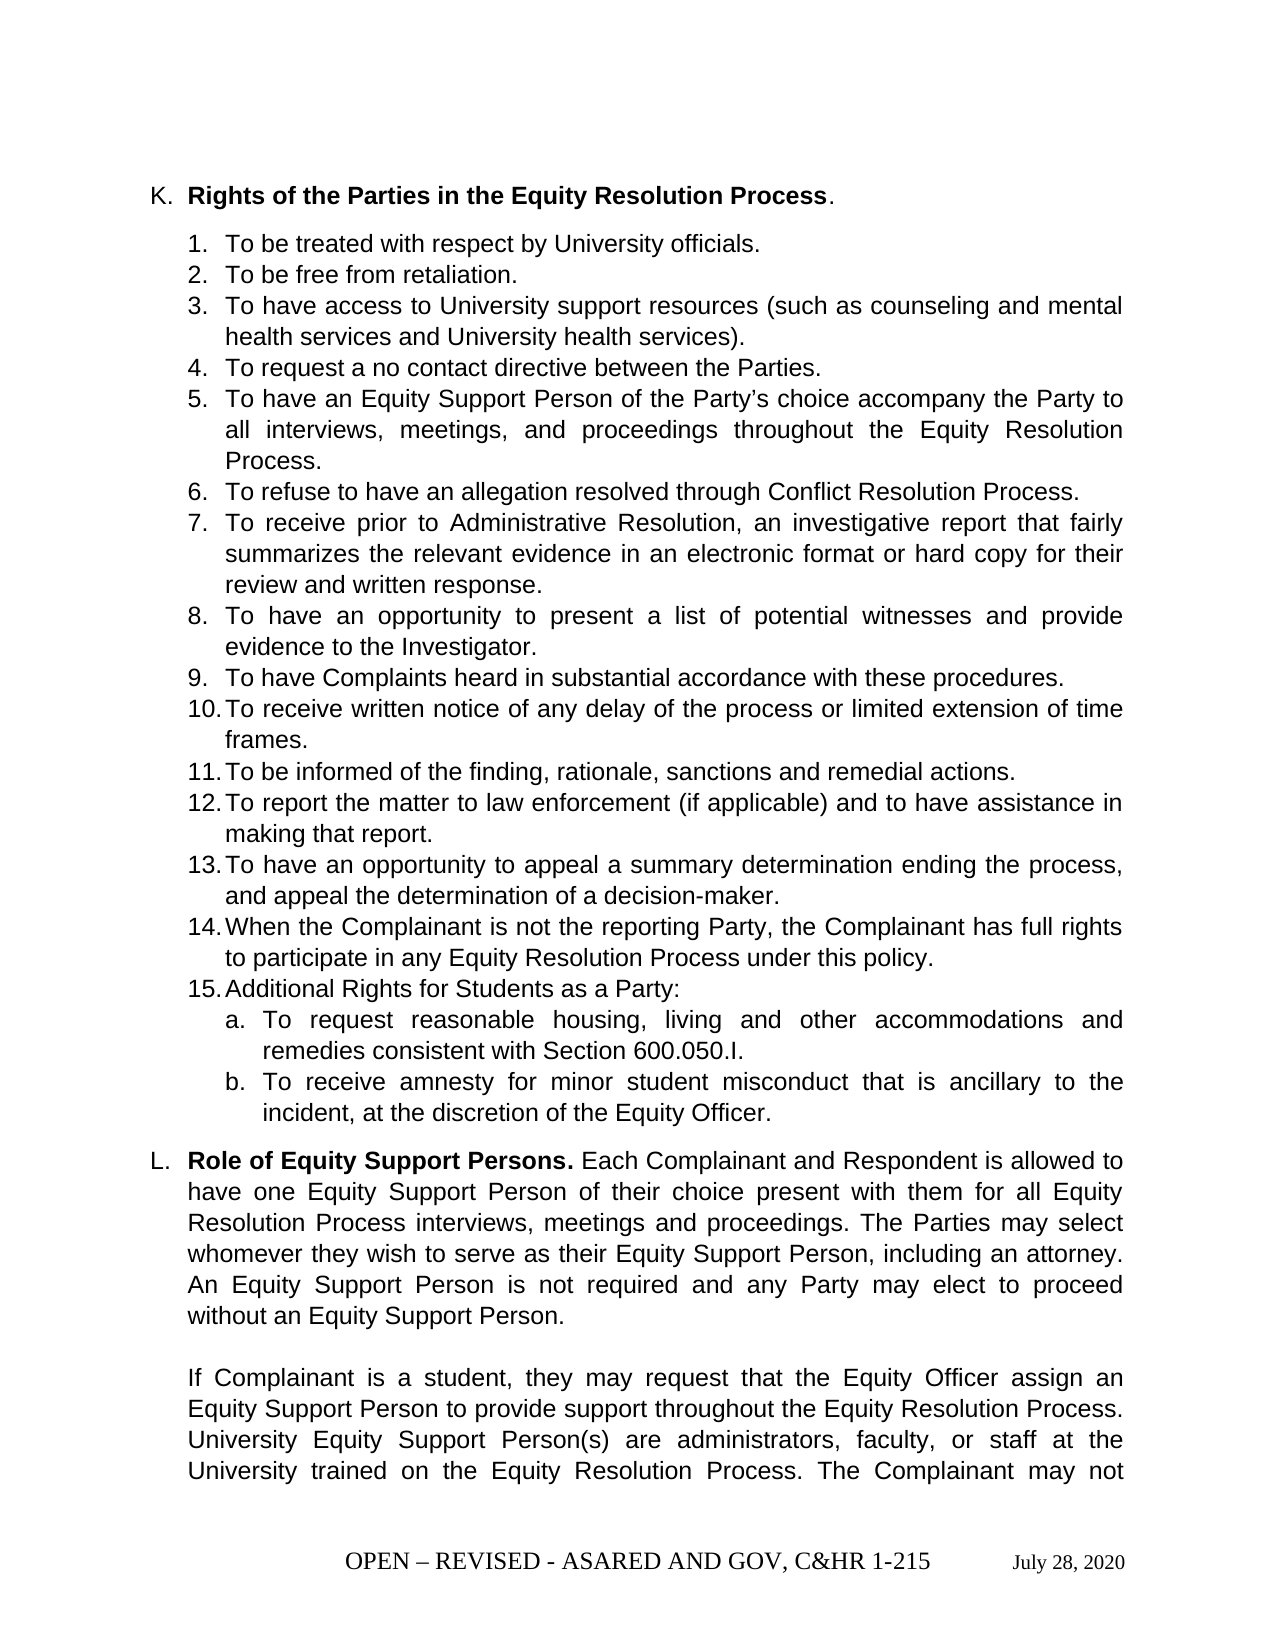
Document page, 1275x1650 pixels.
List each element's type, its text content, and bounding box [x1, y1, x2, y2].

list To receive written notice of any delay of the process or limited extension of time frames. [187, 694, 1125, 754]
list To have an opportunity to appeal a summary determination ending the process, and appeal the determination of a decision-maker. [187, 849, 1125, 909]
list To be free from retaliation. [187, 260, 1125, 288]
list Additional Rights for Students as a Party: [187, 974, 1125, 1002]
list To request a no contact directive between the Parties. [187, 353, 1125, 382]
list Role of Equity Support Persons. Each Complainant and Respondent is allowed to have one Equity Support Person of their choice present with them for all Equity Resolution Process interviews, meetings and proceedings. The Parties may select whomever they wish to serve as their Equity Support Person, including an attorney. An Equity Support Person is not required and any Party may elect to proceed without an Equity Support Person. [150, 1146, 1125, 1329]
list To be informed of the finding, rationale, sanctions and remedial actions. [187, 756, 1125, 785]
list Rights of the Parties in the Equity Resolution Process. [150, 181, 1125, 210]
list To have Complaints heard in substantial accordance with these procedures. [187, 663, 1125, 692]
list To receive prior to Administrative Resolution, an investigative report that fairly summarizes the relevant evidence in an electronic format or hard copy for their review and written response. [187, 508, 1125, 599]
list When the Complainant is not the reporting Party, the Complainant has full rights to participate in any Equity Resolution Process under this policy. [187, 912, 1125, 971]
list To be treated with respect by University officials. [187, 229, 1125, 257]
list To have access to University support resources (such as counseling and mental health services and University health services). [187, 291, 1125, 351]
list To have an Equity Support Person of the Party’s choice accompany the Party to all interviews, meetings, and proceedings throughout the Equity Resolution Process. [187, 384, 1125, 475]
list To receive amnesty for minor student misconduct that is ancillary to the incident, at the discretion of the Equity Officer. [225, 1067, 1125, 1127]
list To have an opportunity to present a list of potential witnesses and provide evidence to the Investigator. [187, 601, 1125, 661]
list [187, 1363, 1125, 1485]
list To refuse to have an allegation resolved through Conflict Resolution Process. [187, 477, 1125, 506]
list To request reasonable housing, living and other accommodations and remedies consistent with Section 600.050.I. [225, 1005, 1125, 1064]
list To report the matter to law enforcement (if applicable) and to have assistance in making that report. [187, 787, 1125, 847]
